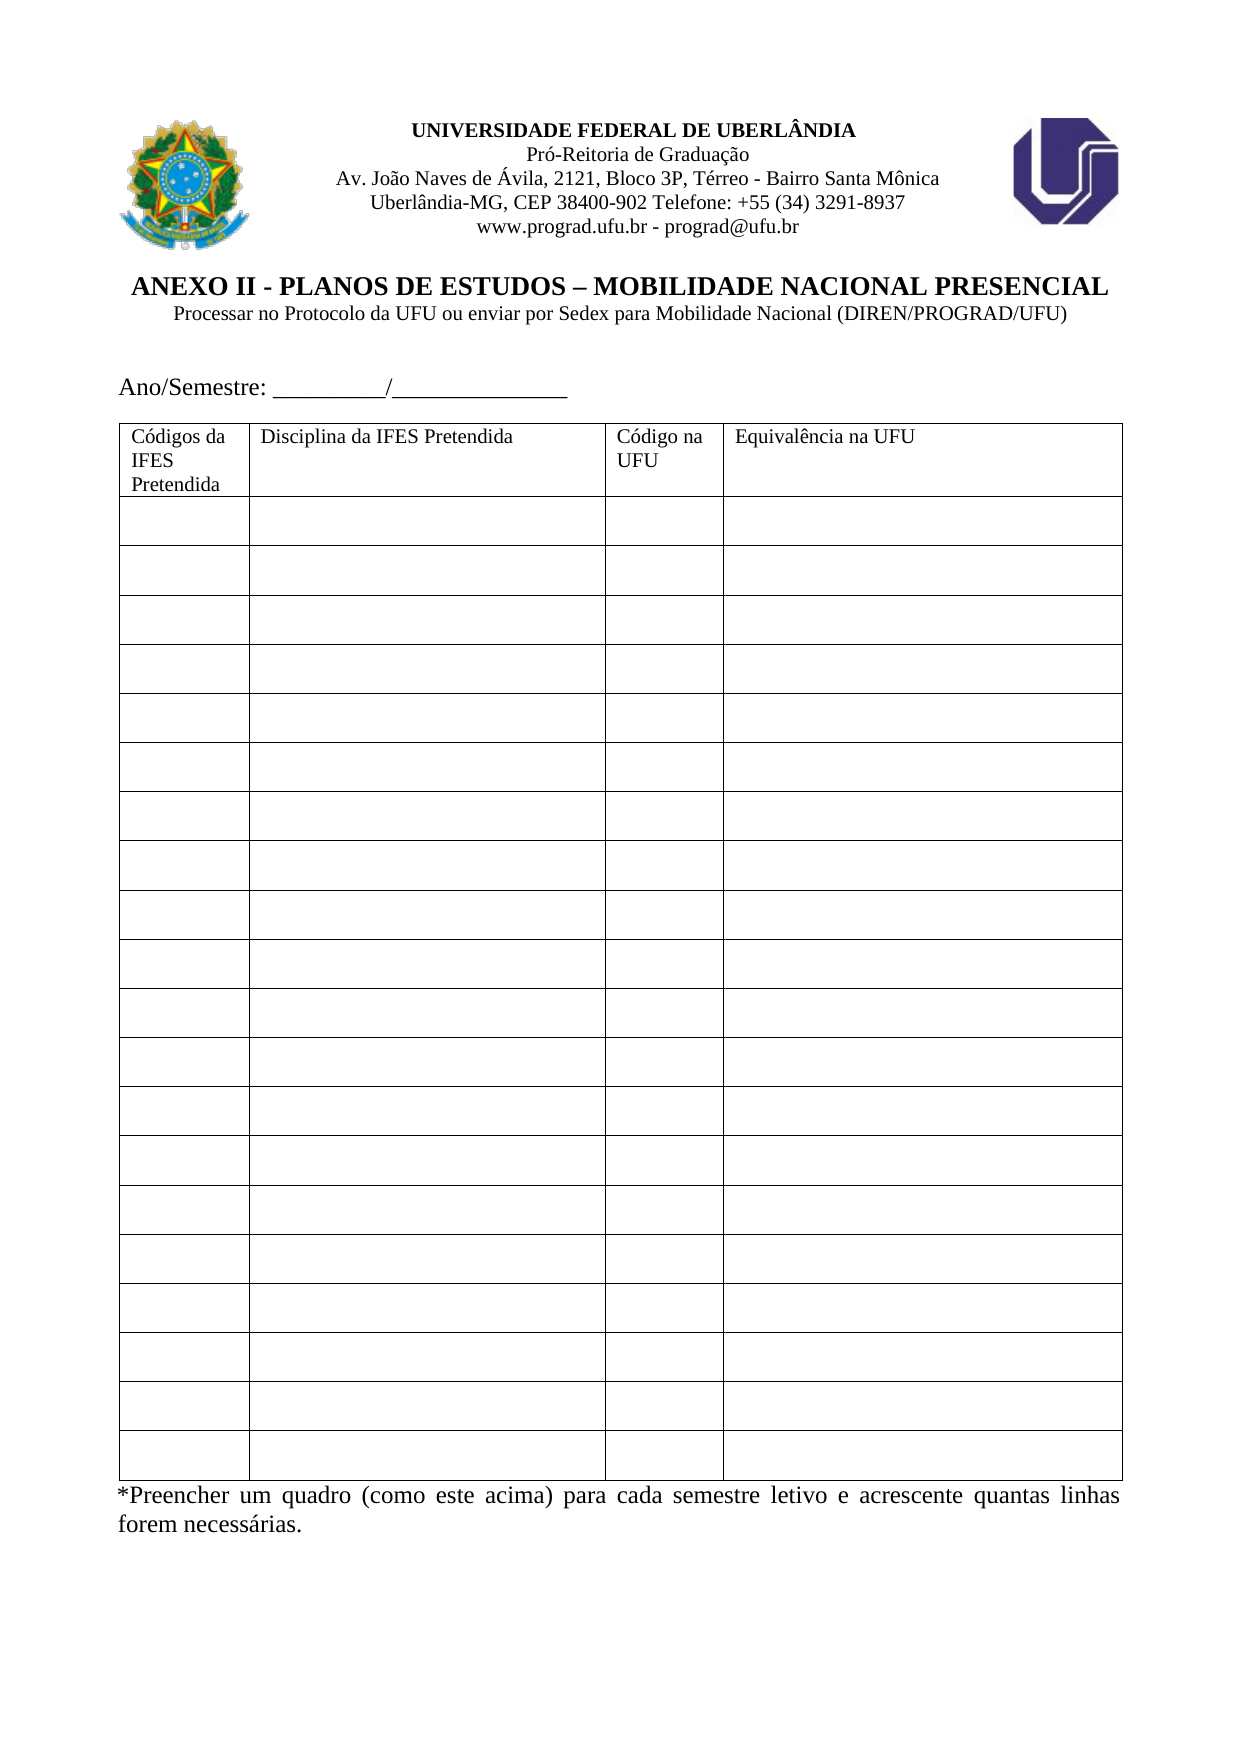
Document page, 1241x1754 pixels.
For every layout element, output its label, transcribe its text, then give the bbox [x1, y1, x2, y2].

table_cell [606, 743, 723, 791]
table_cell [606, 546, 723, 594]
table_cell [606, 1136, 723, 1184]
table_cell [250, 1136, 605, 1184]
table_cell [120, 1038, 249, 1086]
table_cell [250, 1333, 605, 1381]
subtitle ANEXO II - PLANOS DE ESTUDOS – MOBILIDADE NACIONAL PRESENCIAL [119, 269, 1122, 301]
table_cell [724, 645, 1122, 693]
table_cell [250, 1235, 605, 1283]
picture [1013, 118, 1120, 226]
table_cell [724, 940, 1122, 988]
table_cell [724, 546, 1122, 594]
table_cell [120, 1186, 249, 1234]
table_cell [120, 891, 249, 939]
table_cell [250, 1431, 605, 1479]
table_cell [606, 1235, 723, 1283]
subtitle UNIVERSIDADE FEDERAL DE UBERLÂNDIA [254, 118, 1013, 142]
table_cell [606, 989, 723, 1037]
text Processar no Protocolo da UFU ou enviar por Sedex para Mobilidade Nacional (DIREN/PROGRAD/UFU) [126, 301, 1115, 325]
text Av. João Naves de Ávila, 2121, Bloco 3P, Térreo - Bairro Santa Mônica [254, 166, 1013, 190]
table_header Disciplina da IFES Pretendida [250, 424, 605, 496]
table_cell [250, 1284, 605, 1332]
picture [117, 118, 254, 253]
table_cell [724, 497, 1122, 545]
table_cell [606, 1333, 723, 1381]
table_cell [120, 1136, 249, 1184]
table_cell [606, 1284, 723, 1332]
table_cell [250, 497, 605, 545]
table_cell [724, 891, 1122, 939]
table_cell [120, 694, 249, 742]
table_cell [606, 940, 723, 988]
table_cell [724, 1235, 1122, 1283]
table_cell [250, 841, 605, 889]
table_cell [120, 1235, 249, 1283]
table_cell [724, 694, 1122, 742]
table_cell [120, 546, 249, 594]
table_cell [250, 891, 605, 939]
table_cell [606, 645, 723, 693]
table_cell [724, 1186, 1122, 1234]
table_cell [250, 940, 605, 988]
table_cell [120, 792, 249, 840]
table_cell [724, 596, 1122, 644]
table_cell [606, 891, 723, 939]
table_cell [724, 1136, 1122, 1184]
table_header Equivalência na UFU [724, 424, 1122, 496]
table_header Códigos da IFES Pretendida [120, 424, 249, 496]
table_cell [250, 1382, 605, 1430]
table_cell [120, 1284, 249, 1332]
table_cell [724, 792, 1122, 840]
table_cell [250, 645, 605, 693]
table_cell [250, 1038, 605, 1086]
table_cell [250, 1186, 605, 1234]
table_cell [120, 940, 249, 988]
table_cell [120, 989, 249, 1037]
table_cell [250, 743, 605, 791]
table_cell [250, 1087, 605, 1135]
text Pró-Reitoria de Graduação [254, 142, 1013, 166]
table_cell [250, 596, 605, 644]
table_cell [120, 743, 249, 791]
table_cell [724, 989, 1122, 1037]
table_cell [724, 1038, 1122, 1086]
table_cell [120, 497, 249, 545]
table_cell [120, 1333, 249, 1381]
table_cell [606, 1087, 723, 1135]
table_cell [724, 1284, 1122, 1332]
table_cell [724, 743, 1122, 791]
table_cell [606, 841, 723, 889]
text Uberlândia-MG, CEP 38400-902 Telefone: +55 (34) 3291-8937 [254, 190, 1013, 214]
table_cell [250, 792, 605, 840]
text www.prograd.ufu.br - prograd@ufu.br [254, 214, 1116, 238]
table_cell [250, 546, 605, 594]
table_header Código na UFU [606, 424, 723, 496]
table_cell [724, 1087, 1122, 1135]
table_cell [606, 596, 723, 644]
table_cell [120, 1431, 249, 1479]
table_cell [250, 989, 605, 1037]
table_cell [120, 841, 249, 889]
table_cell [606, 1186, 723, 1234]
table_cell [724, 1431, 1122, 1479]
table_cell [724, 1382, 1122, 1430]
table_cell [120, 596, 249, 644]
table_cell [120, 1087, 249, 1135]
table_cell [120, 645, 249, 693]
table_cell [250, 694, 605, 742]
text Ano/Semestre: _________/______________ [118, 372, 1122, 401]
table_cell [724, 1333, 1122, 1381]
table_cell [606, 497, 723, 545]
text *Preencher um quadro (como este acima) para cada semestre letivo e acrescente quantas linhas forem necessárias. [117, 1481, 1122, 1538]
table_cell [606, 1431, 723, 1479]
table_cell [606, 694, 723, 742]
table_cell [606, 1038, 723, 1086]
table_cell [606, 1382, 723, 1430]
table_cell [606, 792, 723, 840]
table_cell [724, 841, 1122, 889]
table_cell [120, 1382, 249, 1430]
